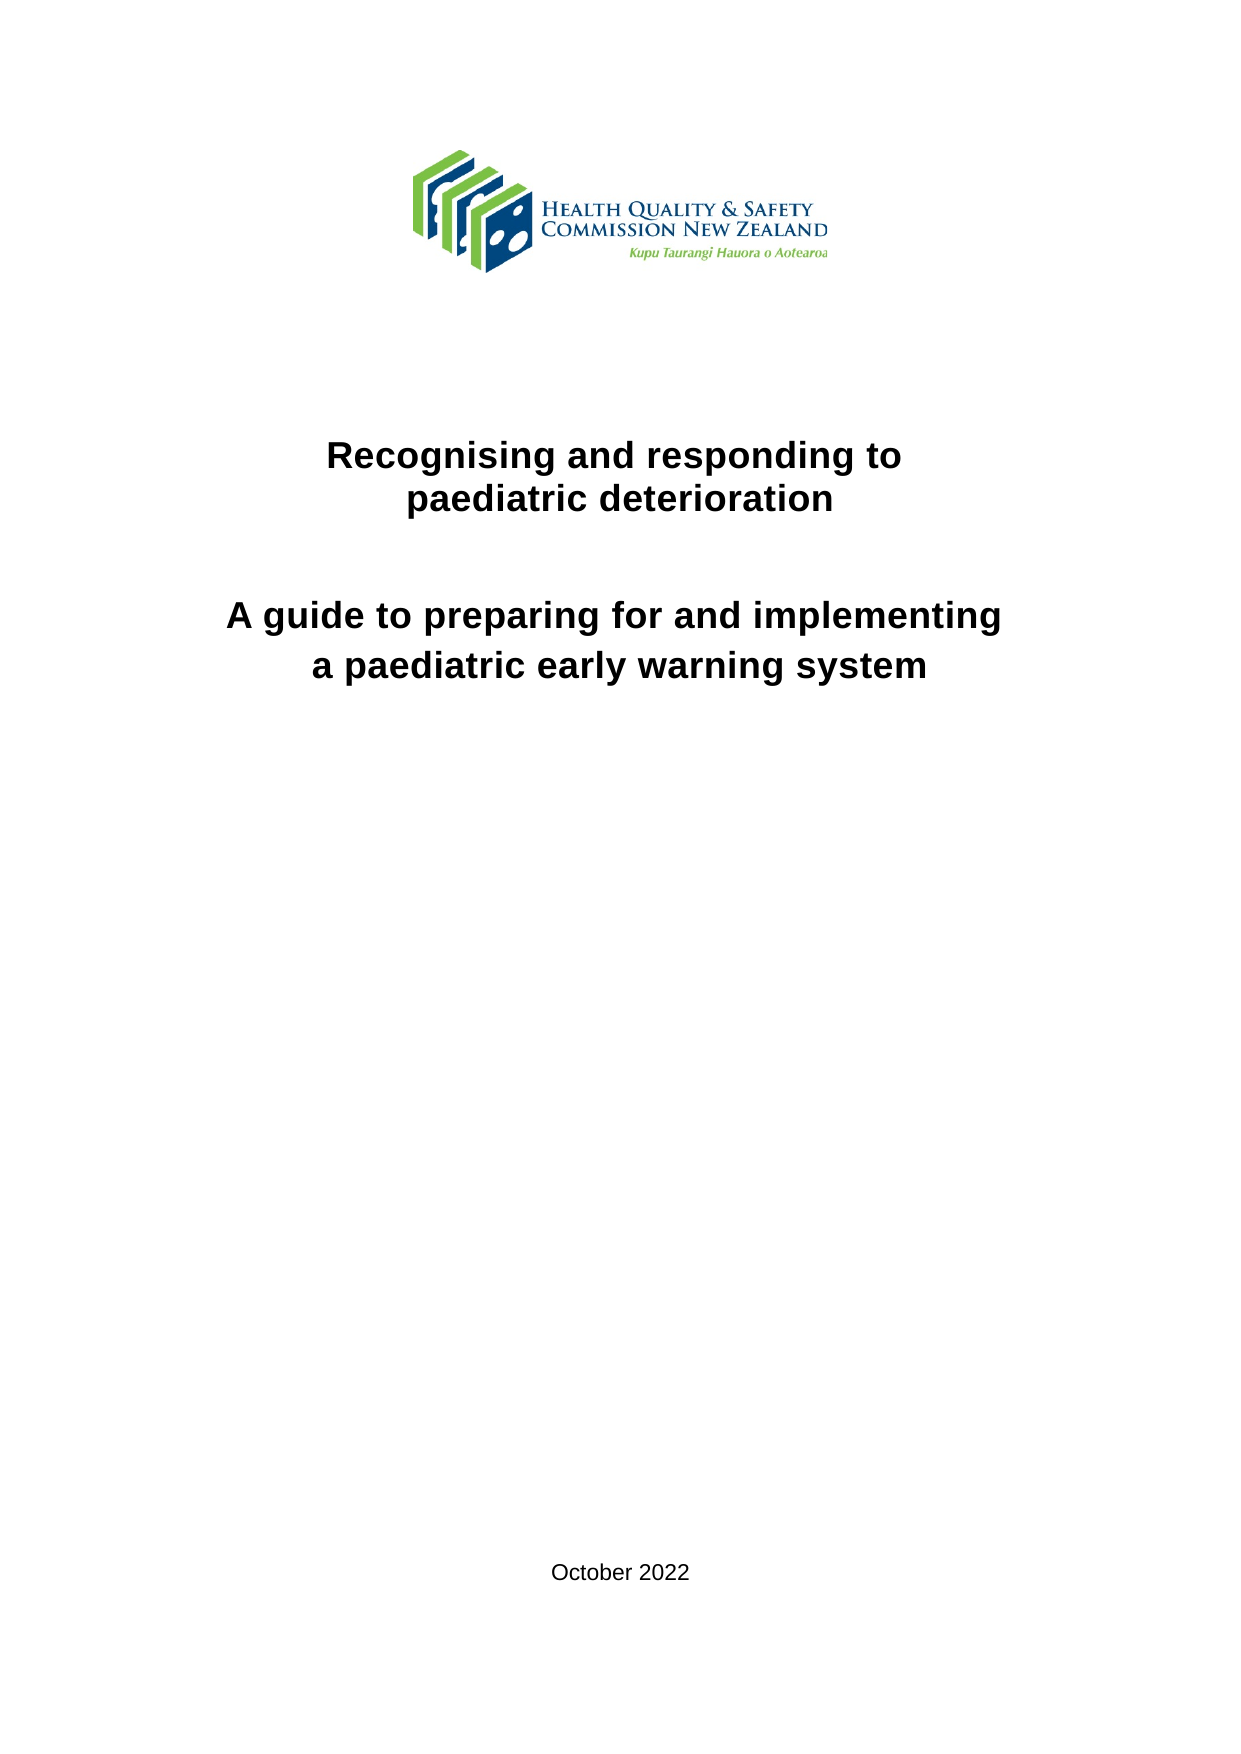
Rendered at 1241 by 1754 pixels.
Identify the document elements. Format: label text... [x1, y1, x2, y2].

picture [413, 150, 828, 273]
text October 2022 [150, 1559, 1090, 1586]
text A guide to preparing for and implementing a paediatric early warning system [150, 593, 1090, 686]
title Recognising and responding to paediatric deterioration [150, 433, 1090, 519]
